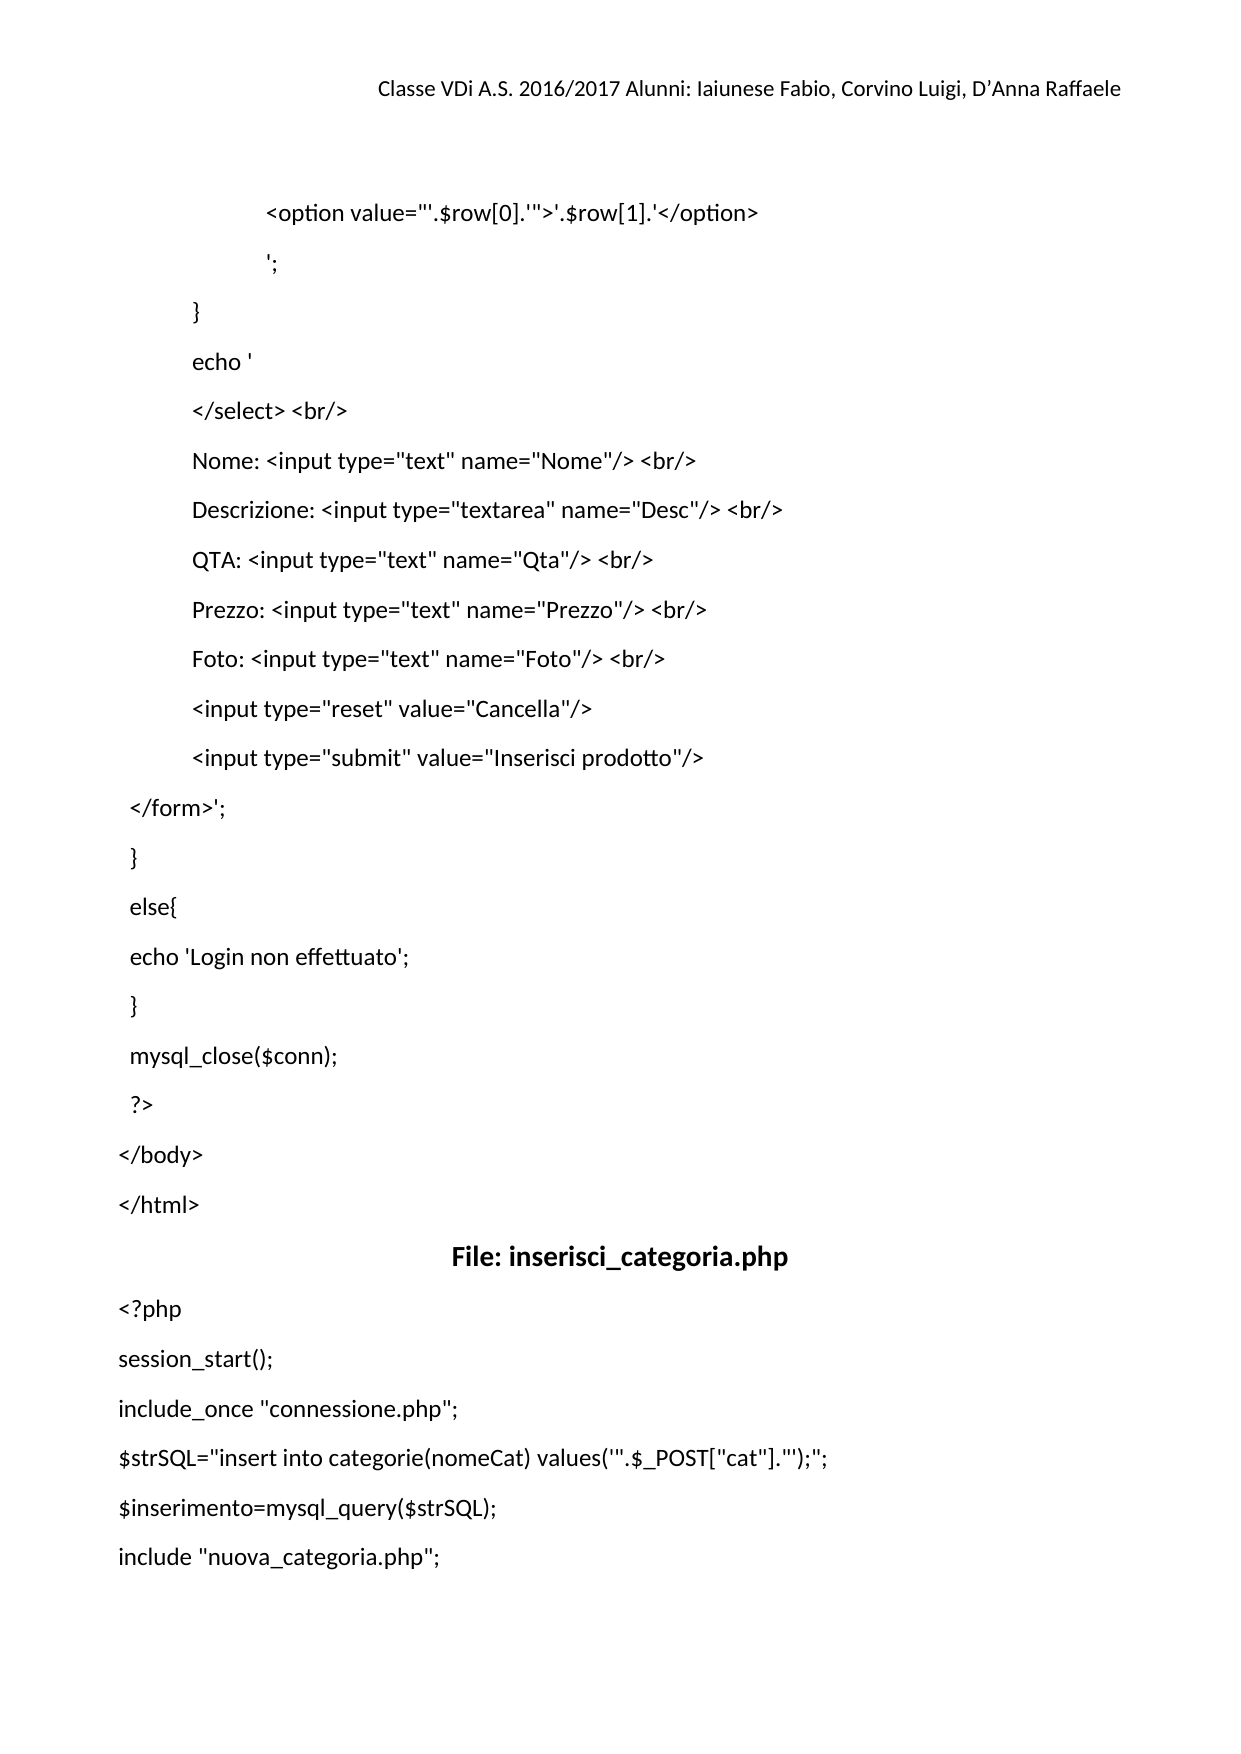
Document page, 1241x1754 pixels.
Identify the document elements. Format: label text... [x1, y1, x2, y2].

text } [118, 296, 1122, 327]
text mysql_close($conn); [118, 1040, 1122, 1071]
text $strSQL="insert into categorie(nomeCat) values('".$_POST["cat"]."');"; [118, 1442, 1122, 1473]
text Prezzo: <input type="text" name="Prezzo"/> <br/> [118, 594, 1122, 624]
text File: inserisci_categoria.php [118, 1238, 1122, 1274]
text Descrizione: <input type="textarea" name="Desc"/> <br/> [118, 495, 1122, 525]
text session_start(); [118, 1343, 1122, 1374]
text $inserimento=mysql_query($strSQL); [118, 1492, 1122, 1522]
text <option value="'.$row[0].'">'.$row[1].'</option> [118, 197, 1122, 228]
text <input type="reset" value="Cancella"/> [118, 693, 1122, 723]
text } [118, 842, 1122, 872]
text echo ' [118, 346, 1122, 376]
text echo 'Login non effettuato'; [118, 941, 1122, 971]
text Foto: <input type="text" name="Foto"/> <br/> [118, 643, 1122, 674]
text '; [118, 247, 1122, 277]
text include "nuova_categoria.php"; [118, 1541, 1122, 1572]
text } [118, 991, 1122, 1021]
text ?> [118, 1090, 1122, 1120]
text <?php [118, 1293, 1122, 1324]
text QTA: <input type="text" name="Qta"/> <br/> [118, 544, 1122, 575]
text Nome: <input type="text" name="Nome"/> <br/> [118, 445, 1122, 476]
text else{ [118, 891, 1122, 922]
text include_once "connessione.php"; [118, 1393, 1122, 1423]
text </select> <br/> [118, 396, 1122, 426]
text <input type="submit" value="Inserisci prodotto"/> [118, 743, 1122, 773]
text </body> [118, 1139, 1122, 1170]
text </form>'; [118, 792, 1122, 823]
text </html> [118, 1189, 1122, 1219]
